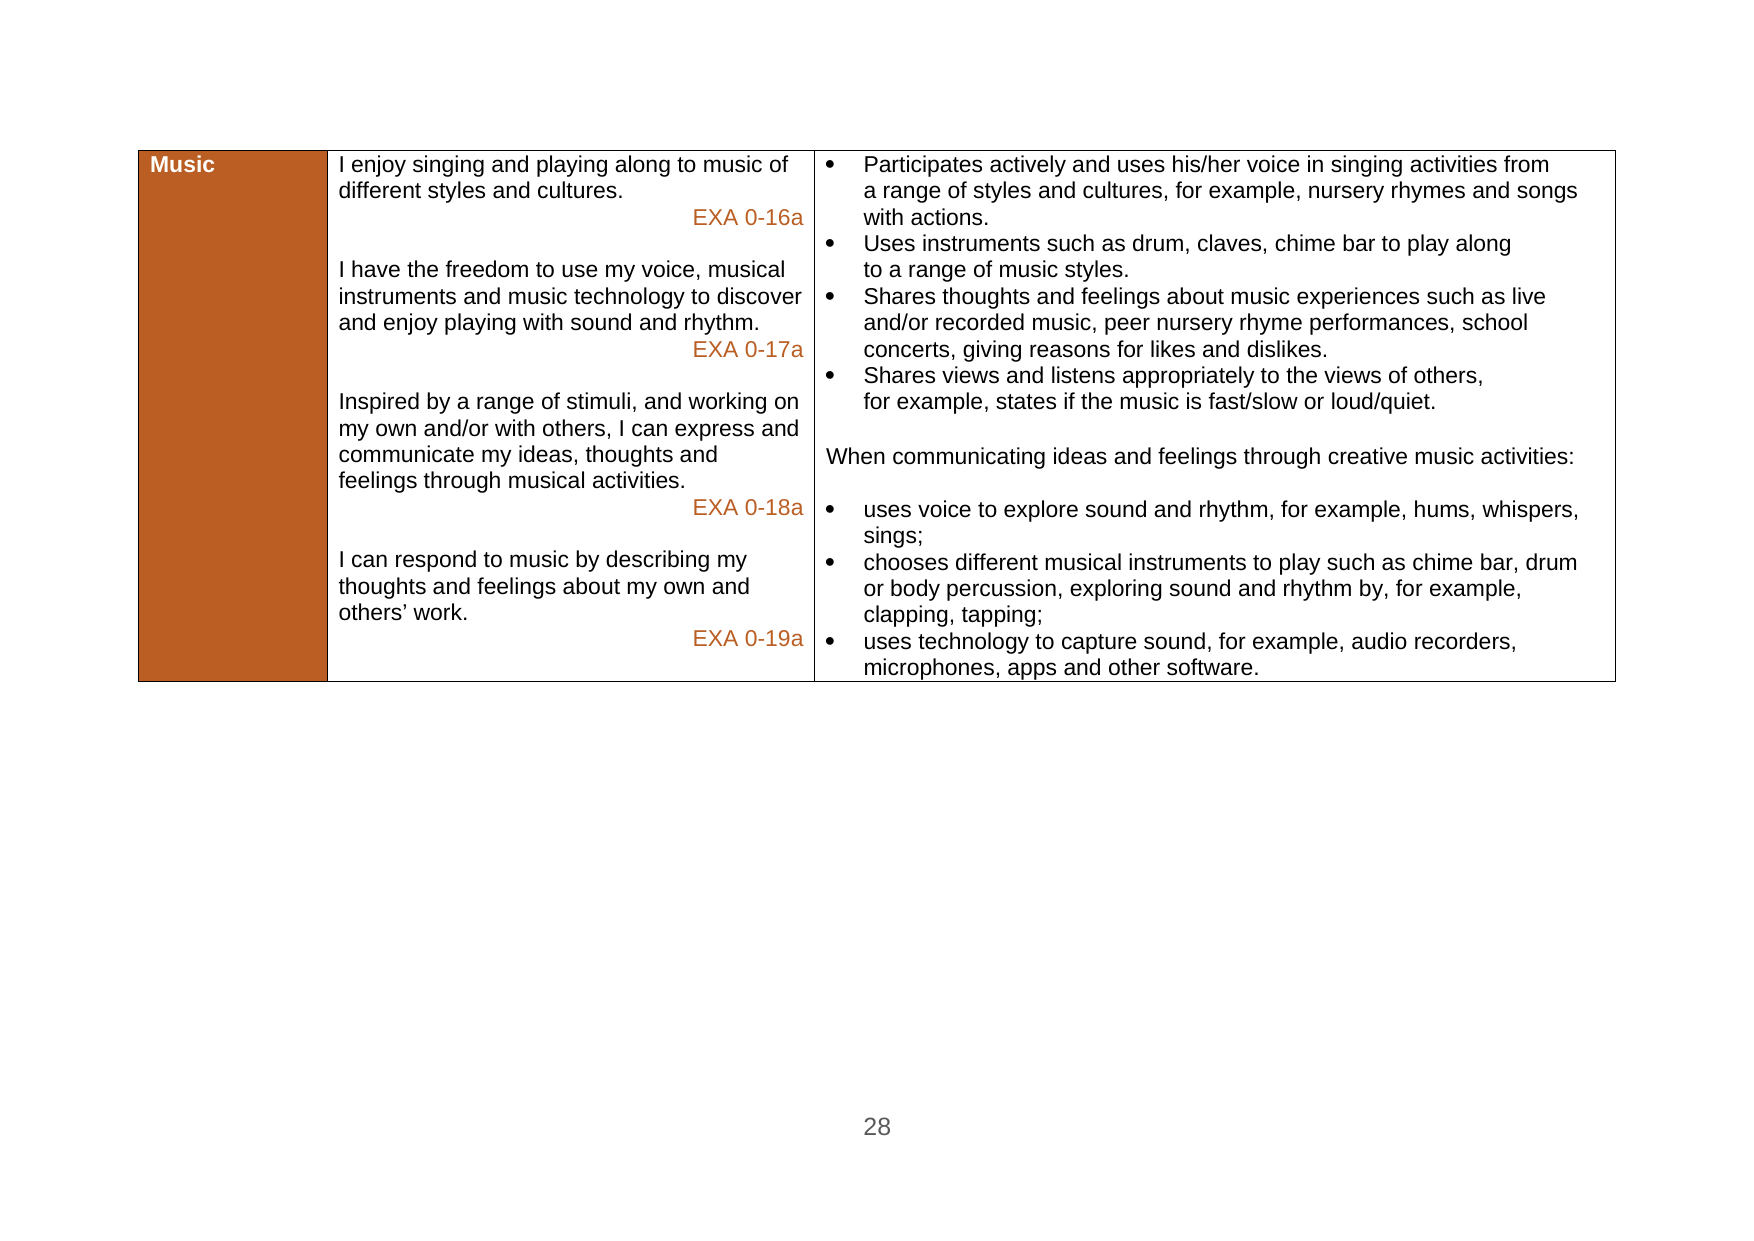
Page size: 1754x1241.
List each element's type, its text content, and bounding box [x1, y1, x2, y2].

table_cell I enjoy singing and playing along to music of different styles and cultures. EXA 0-16a I have the freedom to use my voice, musical instruments and music technology to discover and enjoy playing with sound and rhythm. EXA 0-17a Inspired by a range of stimuli, and working on my own and/or with others, I can express and communicate my ideas, thoughts and feelings through musical activities. EXA 0-18a I can respond to music by describing my thoughts and feelings about my own and others’ work. EXA 0-19a [328, 151, 814, 681]
table_cell Participates actively and uses his/her voice in singing activities from a range of styles and cultures, for example, nursery rhymes and songs with actions. Uses instruments such as drum, claves, chime bar to play along to a range of music styles. Shares thoughts and feelings about music experiences such as live and/or recorded music, peer nursery rhyme performances, school concerts, giving reasons for likes and dislikes. Shares views and listens appropriately to the views of others, for example, states if the music is fast/slow or loud/quiet. When communicating ideas and feelings through creative music activities: uses voice to explore sound and rhythm, for example, hums, whispers, sings; chooses different musical instruments to play such as chime bar, drum or body percussion, exploring sound and rhythm by, for example, clapping, tapping; uses technology to capture sound, for example, audio recorders, microphones, apps and other software. [815, 151, 1615, 681]
table_cell Music [139, 151, 327, 681]
